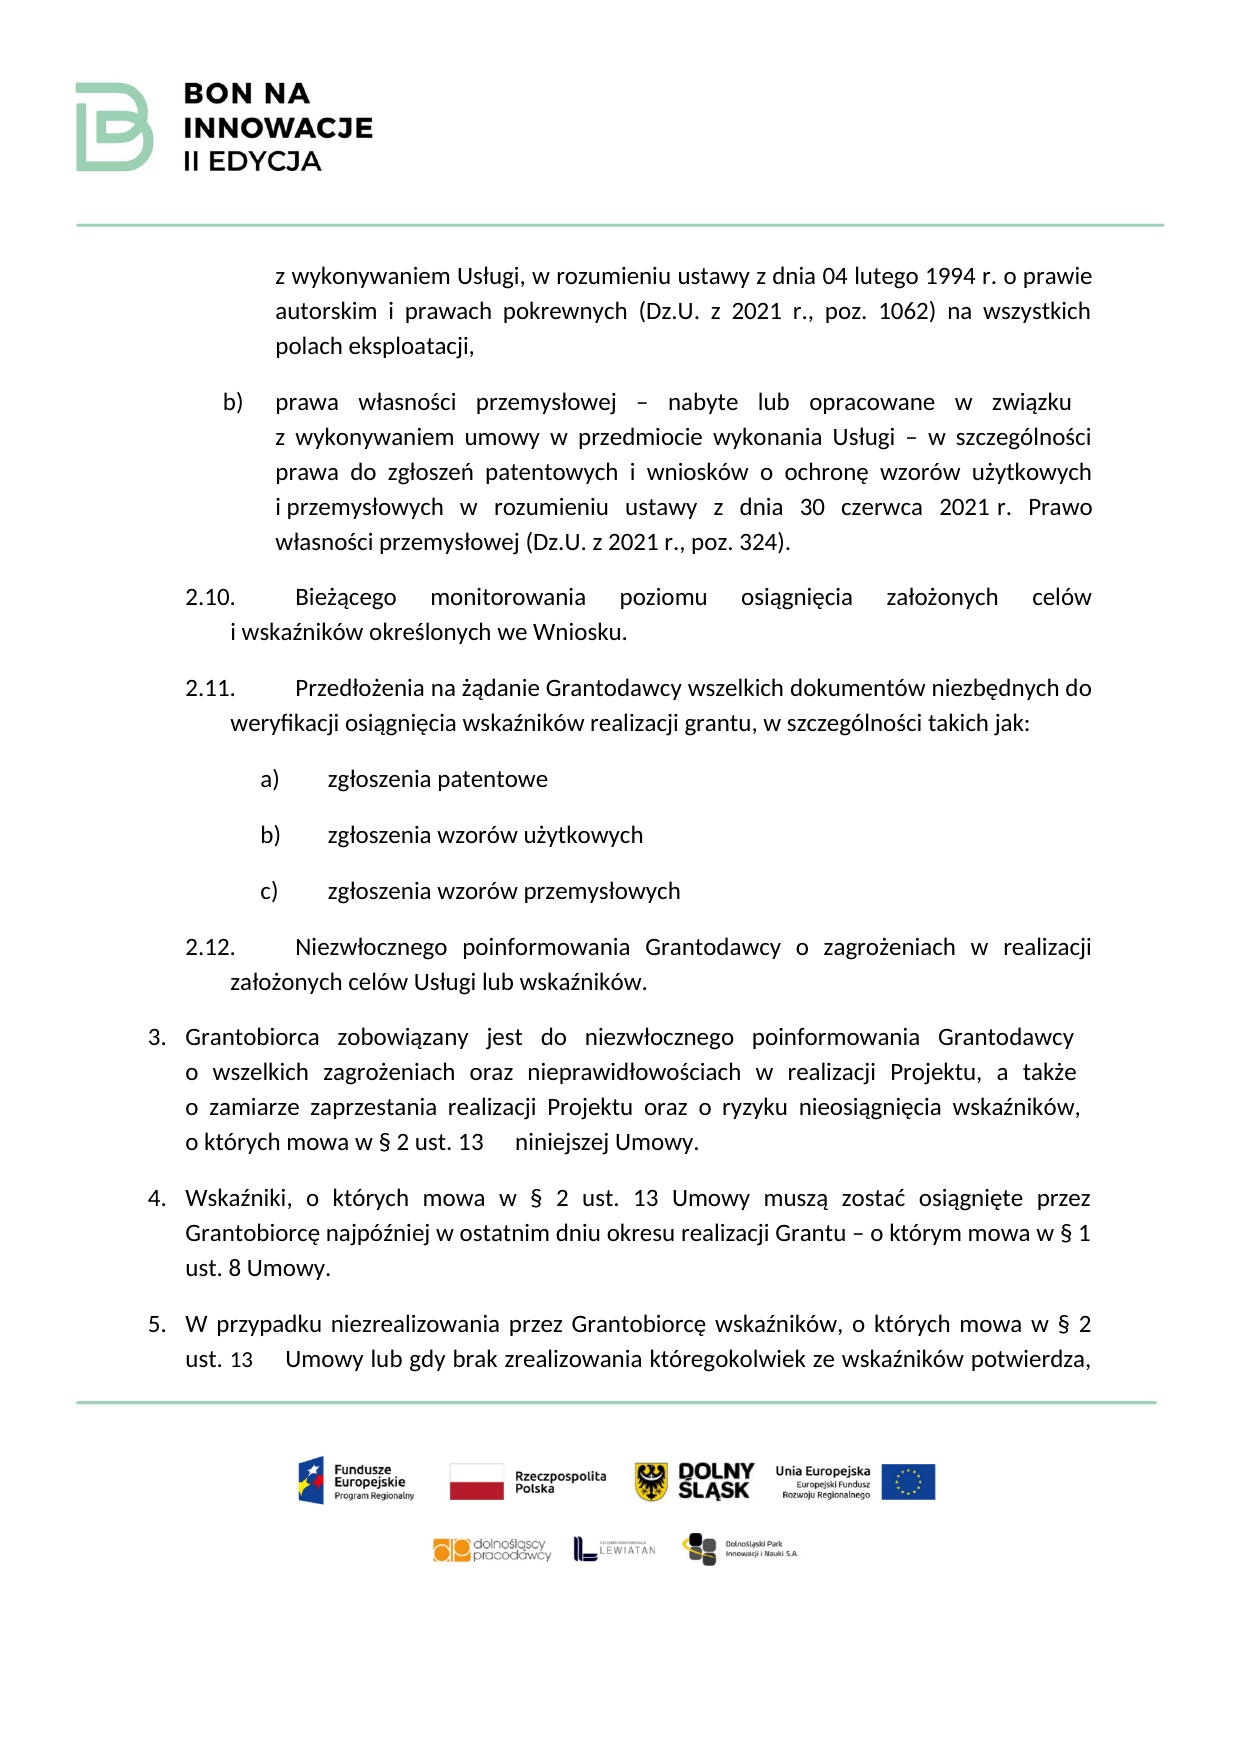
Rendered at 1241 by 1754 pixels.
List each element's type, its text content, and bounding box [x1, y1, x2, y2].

list Bieżącego monitorowania poziomu osiągnięcia założonych celów i wskaźników określonych we Wniosku. [185, 581, 1093, 647]
list zgłoszenia wzorów przemysłowych [260, 875, 1093, 905]
list zgłoszenia wzorów użytkowych [260, 819, 1093, 849]
list zgłoszenia patentowe [260, 763, 1093, 794]
list Grantobiorca zobowiązany jest do niezwłocznego poinformowania Grantodawcy o wszelkich zagrożeniach oraz nieprawidłowościach w realizacji Projektu, a także o zamiarze zaprzestania realizacji Projektu oraz o ryzyku nieosiągnięcia wskaźników, o których mowa w § 2 ust. 1 niniejszej Umowy. [148, 1021, 1093, 1157]
list Niezwłocznego poinformowania Grantodawcy o zagrożeniach w realizacji założonych celów Usługi lub wskaźników. [185, 931, 1093, 996]
list Przedłożenia na żądanie Grantodawcy wszelkich dokumentów niezbędnych do weryfikacji osiągnięcia wskaźników realizacji grantu, w szczególności takich jak: [185, 672, 1093, 738]
list prawa własności przemysłowej – nabyte lub opracowane w związku z wykonywaniem umowy w przedmiocie wykonania Usługi – w szczególności prawa do zgłoszeń patentowych i wniosków o ochronę wzorów użytkowych i przemysłowych w rozumieniu ustawy z dnia 30 czerwca 2021 r. Prawo własności przemysłowej (Dz.U. z 2021 r., poz. 324). [223, 386, 1093, 556]
picture [0, 10, 1241, 256]
list Wskaźniki, o których mowa w § 2 ust. 13 Umowy muszą zostać osiągnięte przez Grantobiorcę najpóźniej w ostatnim dniu okresu realizacji Grantu – o którym mowa w § 1 ust. 8 Umowy. [148, 1182, 1093, 1283]
picture [0, 1374, 1233, 1616]
